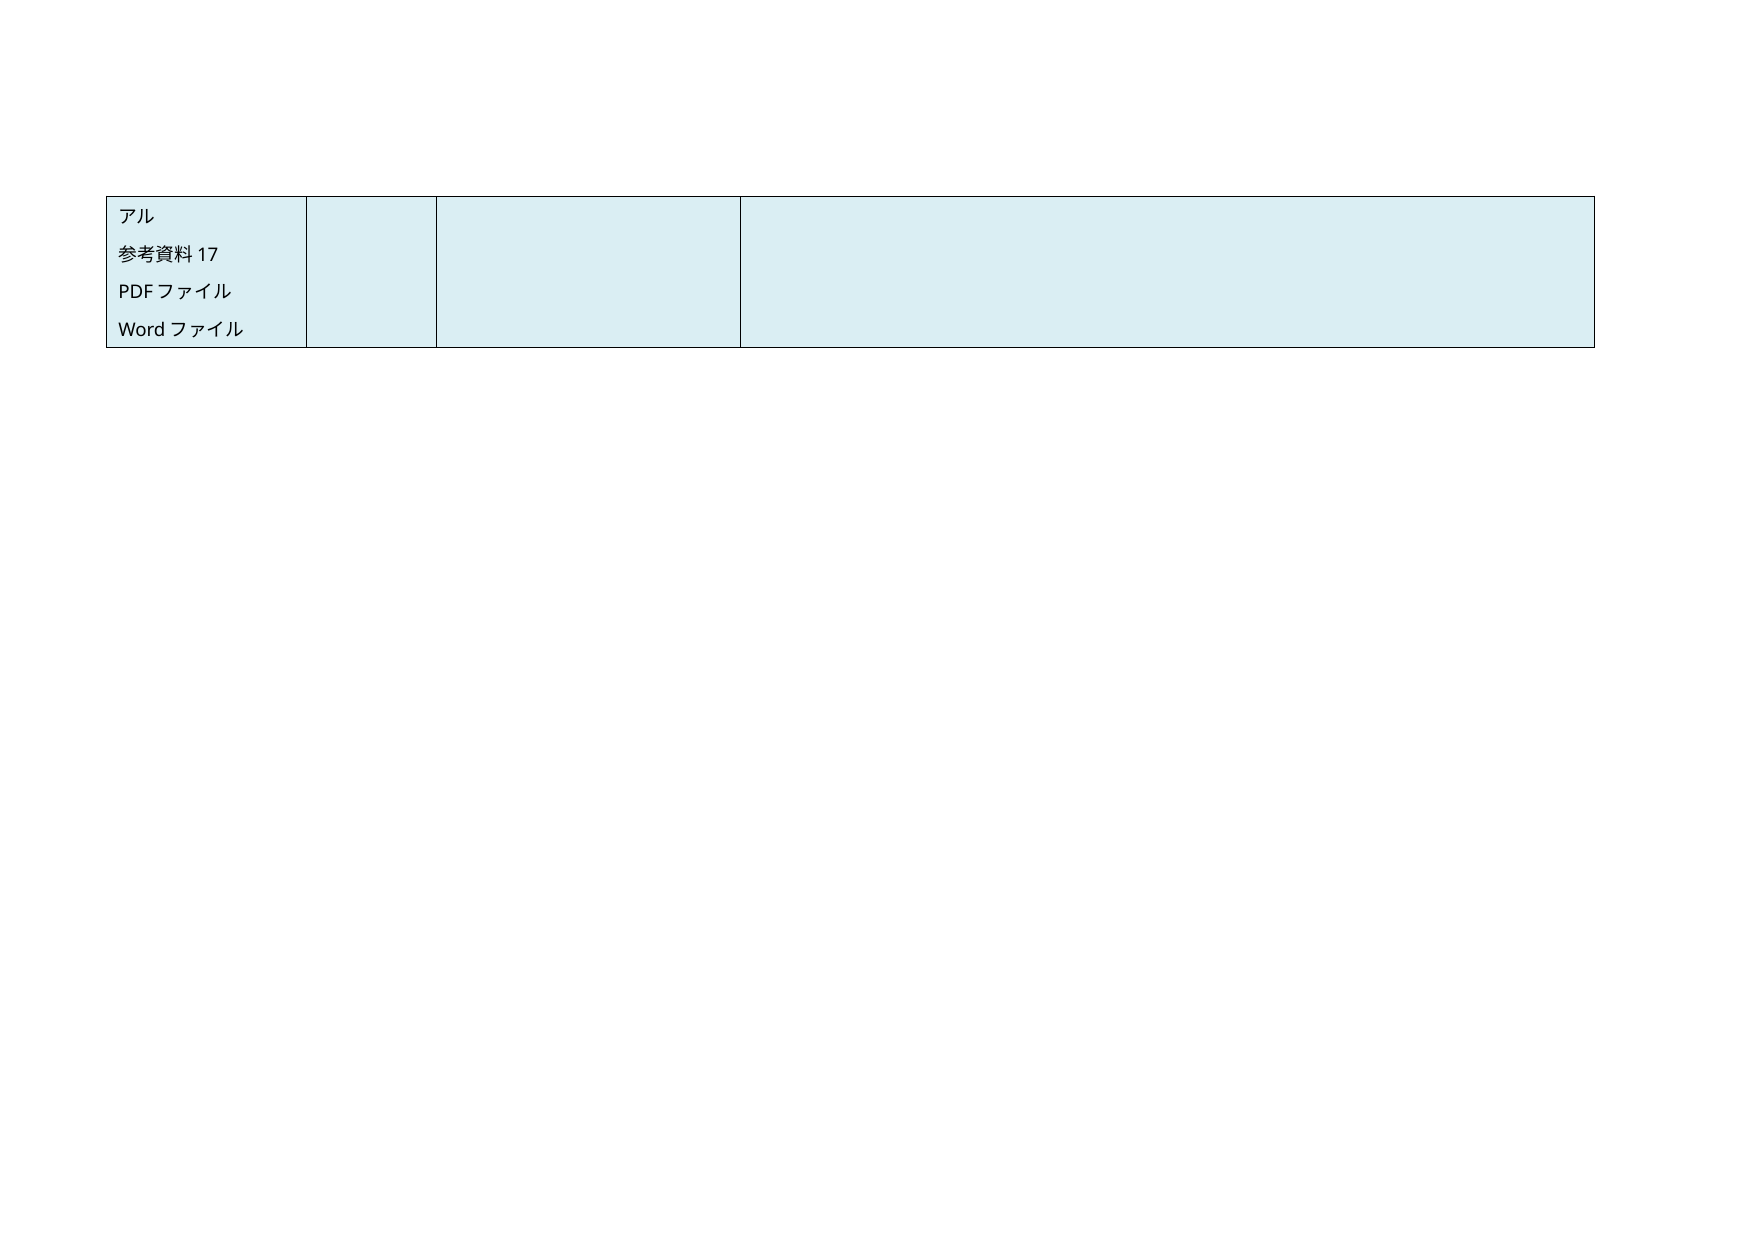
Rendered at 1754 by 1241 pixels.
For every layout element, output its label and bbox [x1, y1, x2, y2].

table_cell [741, 197, 1594, 347]
table_cell [307, 197, 436, 347]
table_cell [437, 197, 740, 347]
table_cell [107, 197, 306, 347]
